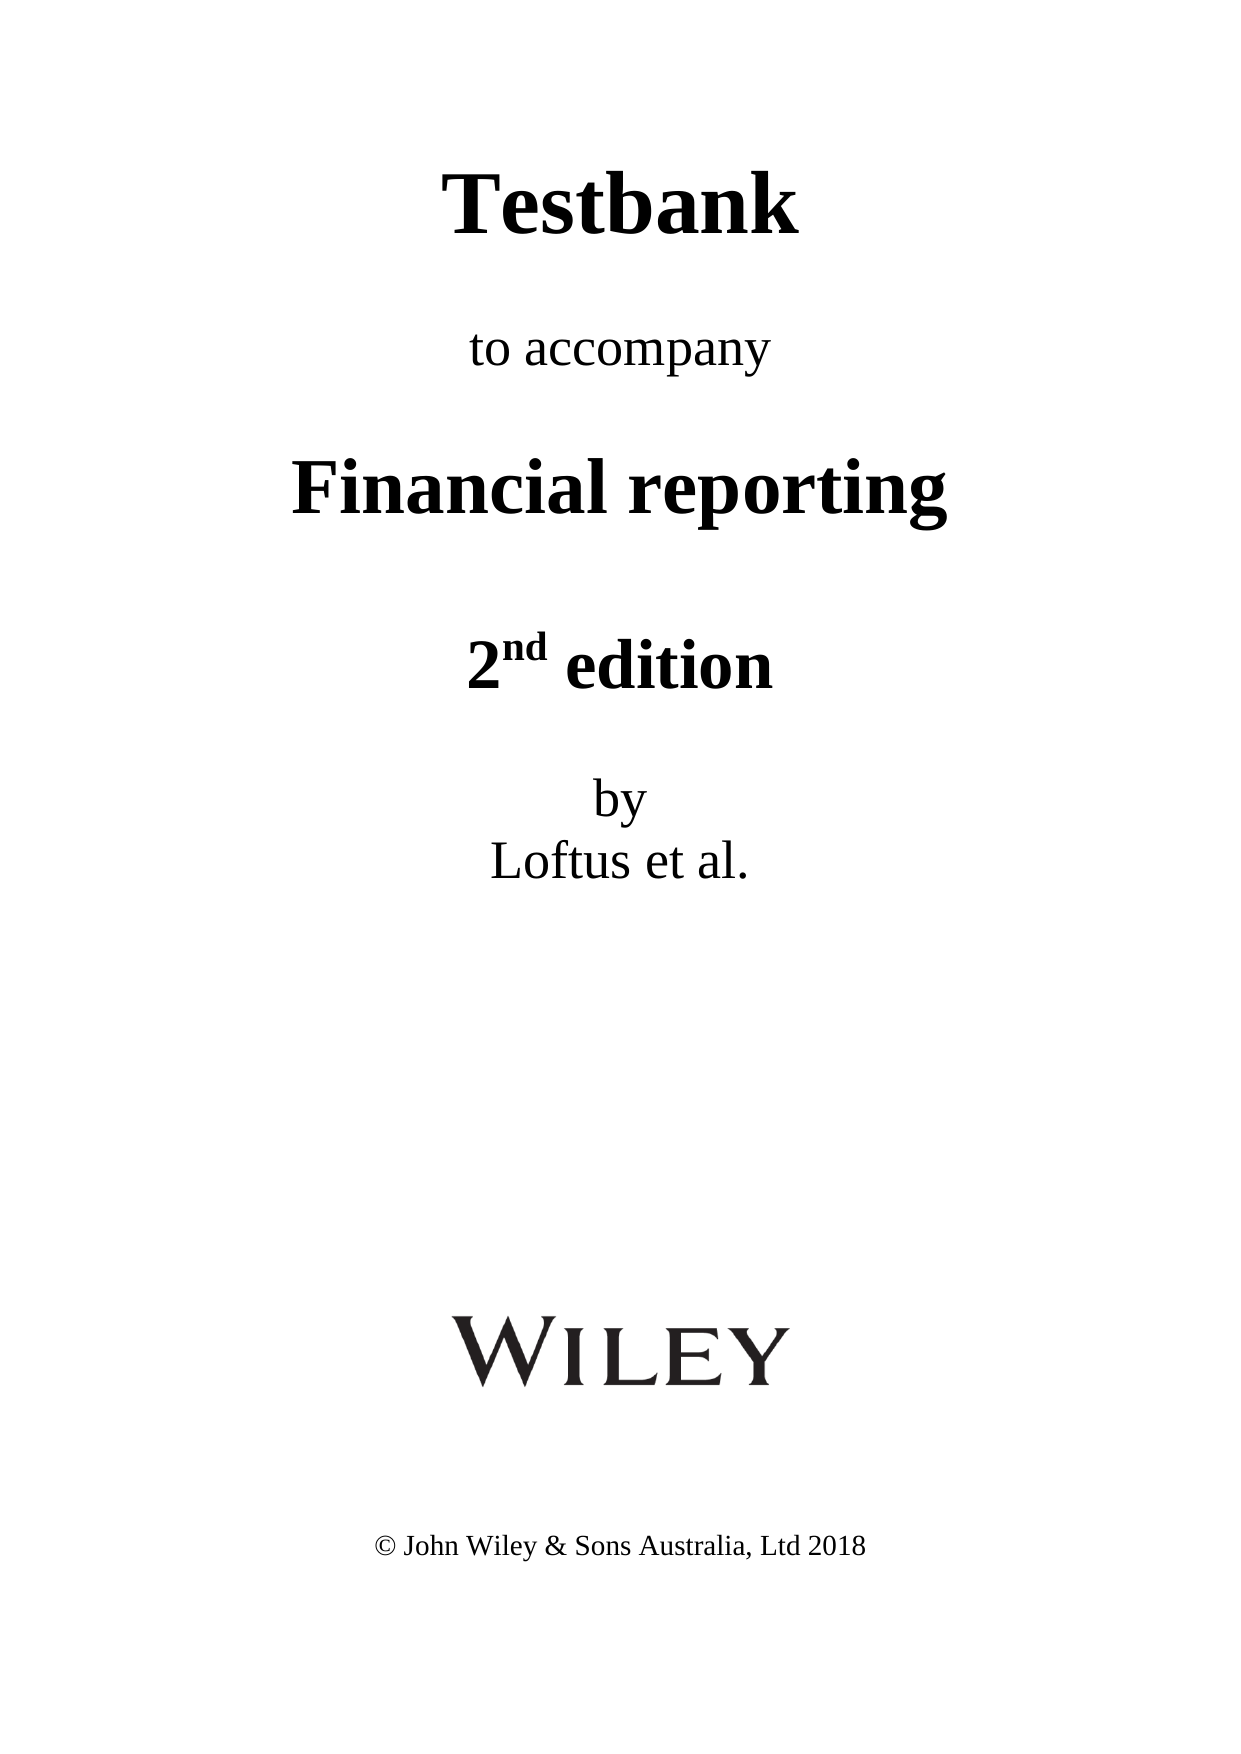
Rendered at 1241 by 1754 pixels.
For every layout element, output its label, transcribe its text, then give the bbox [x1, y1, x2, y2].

text 2nd edition [150, 622, 1090, 703]
text Financial reporting [150, 440, 1090, 531]
text Testbank [150, 150, 1090, 253]
picture [395, 1261, 845, 1442]
text Loftus et al. [150, 828, 1090, 890]
text © John Wiley & Sons Australia, Ltd 2018 [150, 1528, 1090, 1561]
text by [150, 766, 1090, 828]
text to accompany [150, 315, 1090, 378]
